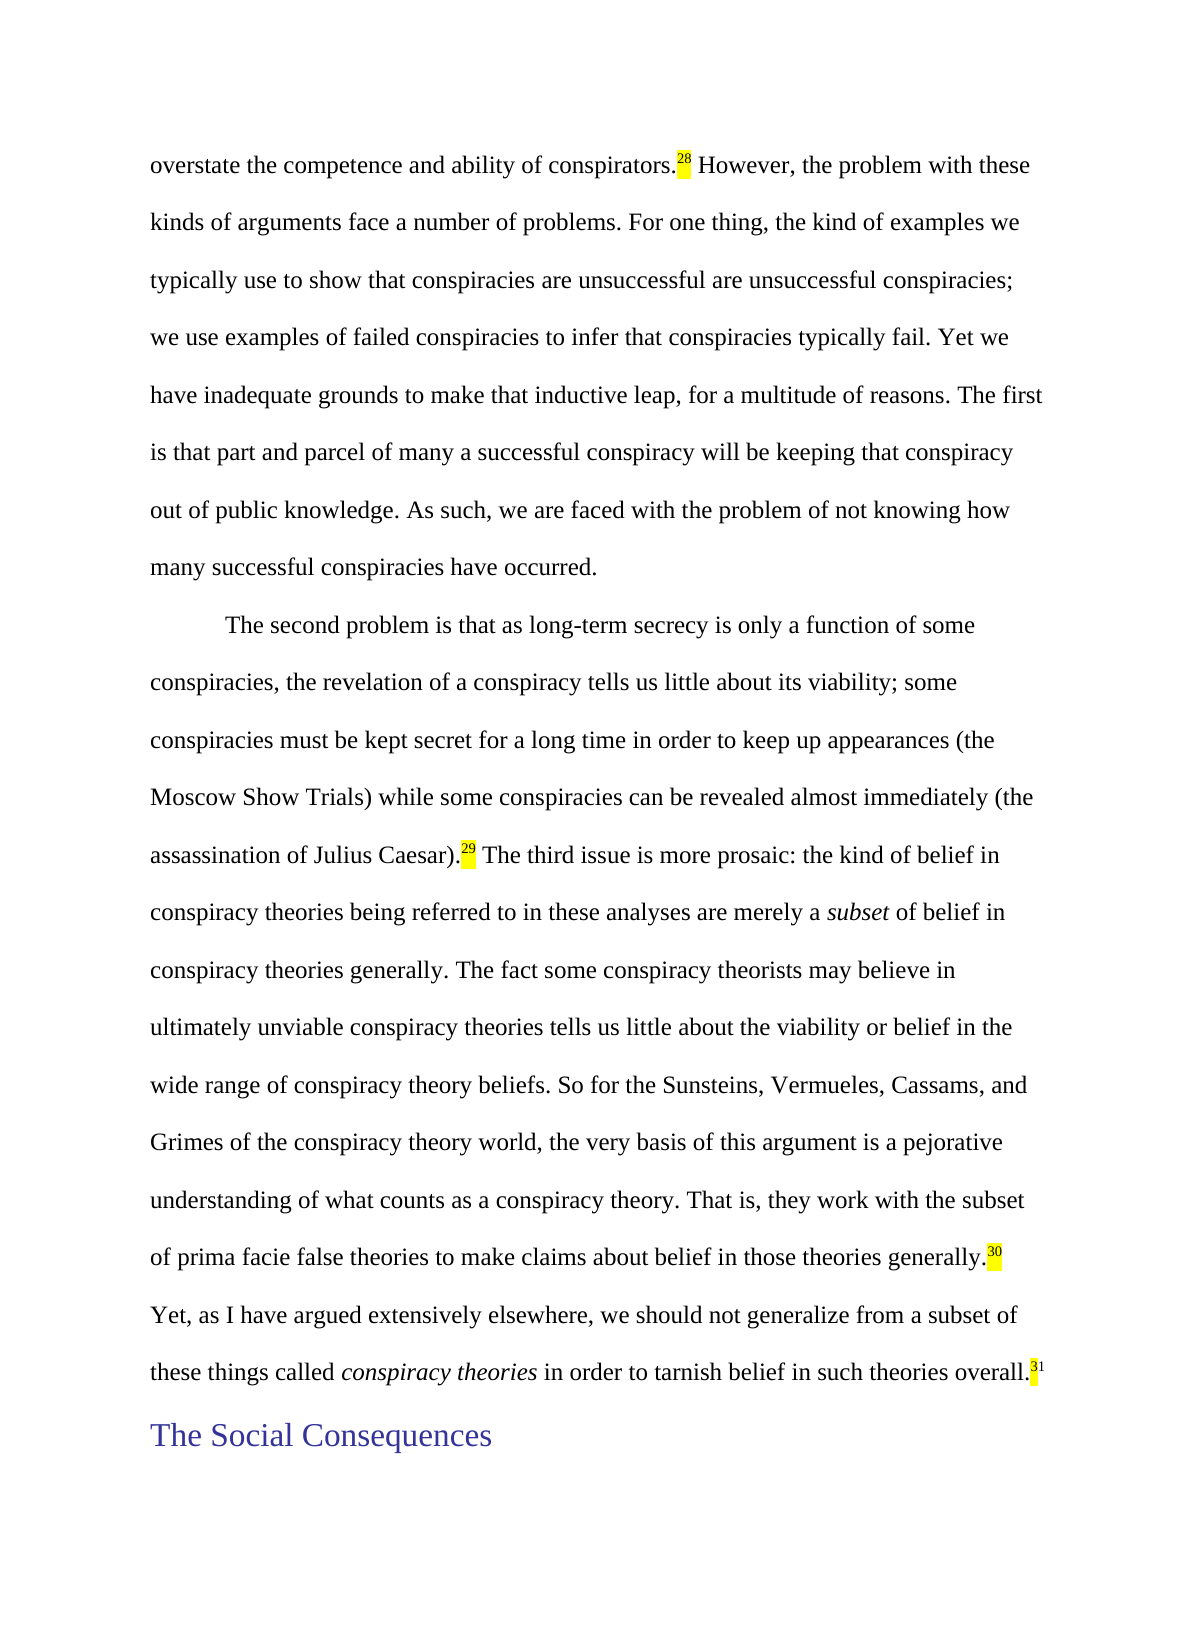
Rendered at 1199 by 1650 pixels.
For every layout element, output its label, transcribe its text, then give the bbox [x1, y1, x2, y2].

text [150, 150, 1049, 581]
text The second problem is that as long-term secrecy is only a function of some conspiracies, the revelation of a conspiracy tells us little about its viability; some conspiracies must be kept secret for a long time in order to keep up appearances (the Moscow Show Trials) while some conspiracies can be revealed almost immediately (the assassination of Julius Caesar). The third issue is more prosaic: the kind of belief in conspiracy theories being referred to in these analyses are merely a subset of belief in conspiracy theories generally. The fact some conspiracy theorists may believe in ultimately unviable conspiracy theories tells us little about the viability or belief in the wide range of conspiracy theory beliefs. So for the Sunsteins, Vermueles, Cassams, and Grimes of the conspiracy theory world, the very basis of this argument is a pejorative understanding of what counts as a conspiracy theory. That is, they work with the subset of prima facie false theories to make claims about belief in those theories generally. Yet, as I have argued extensively elsewhere, we should not generalize from a subset of these things called conspiracy theories in order to tarnish belief in such theories overall. [150, 610, 1049, 1386]
text The Social Consequences [150, 1415, 1049, 1453]
